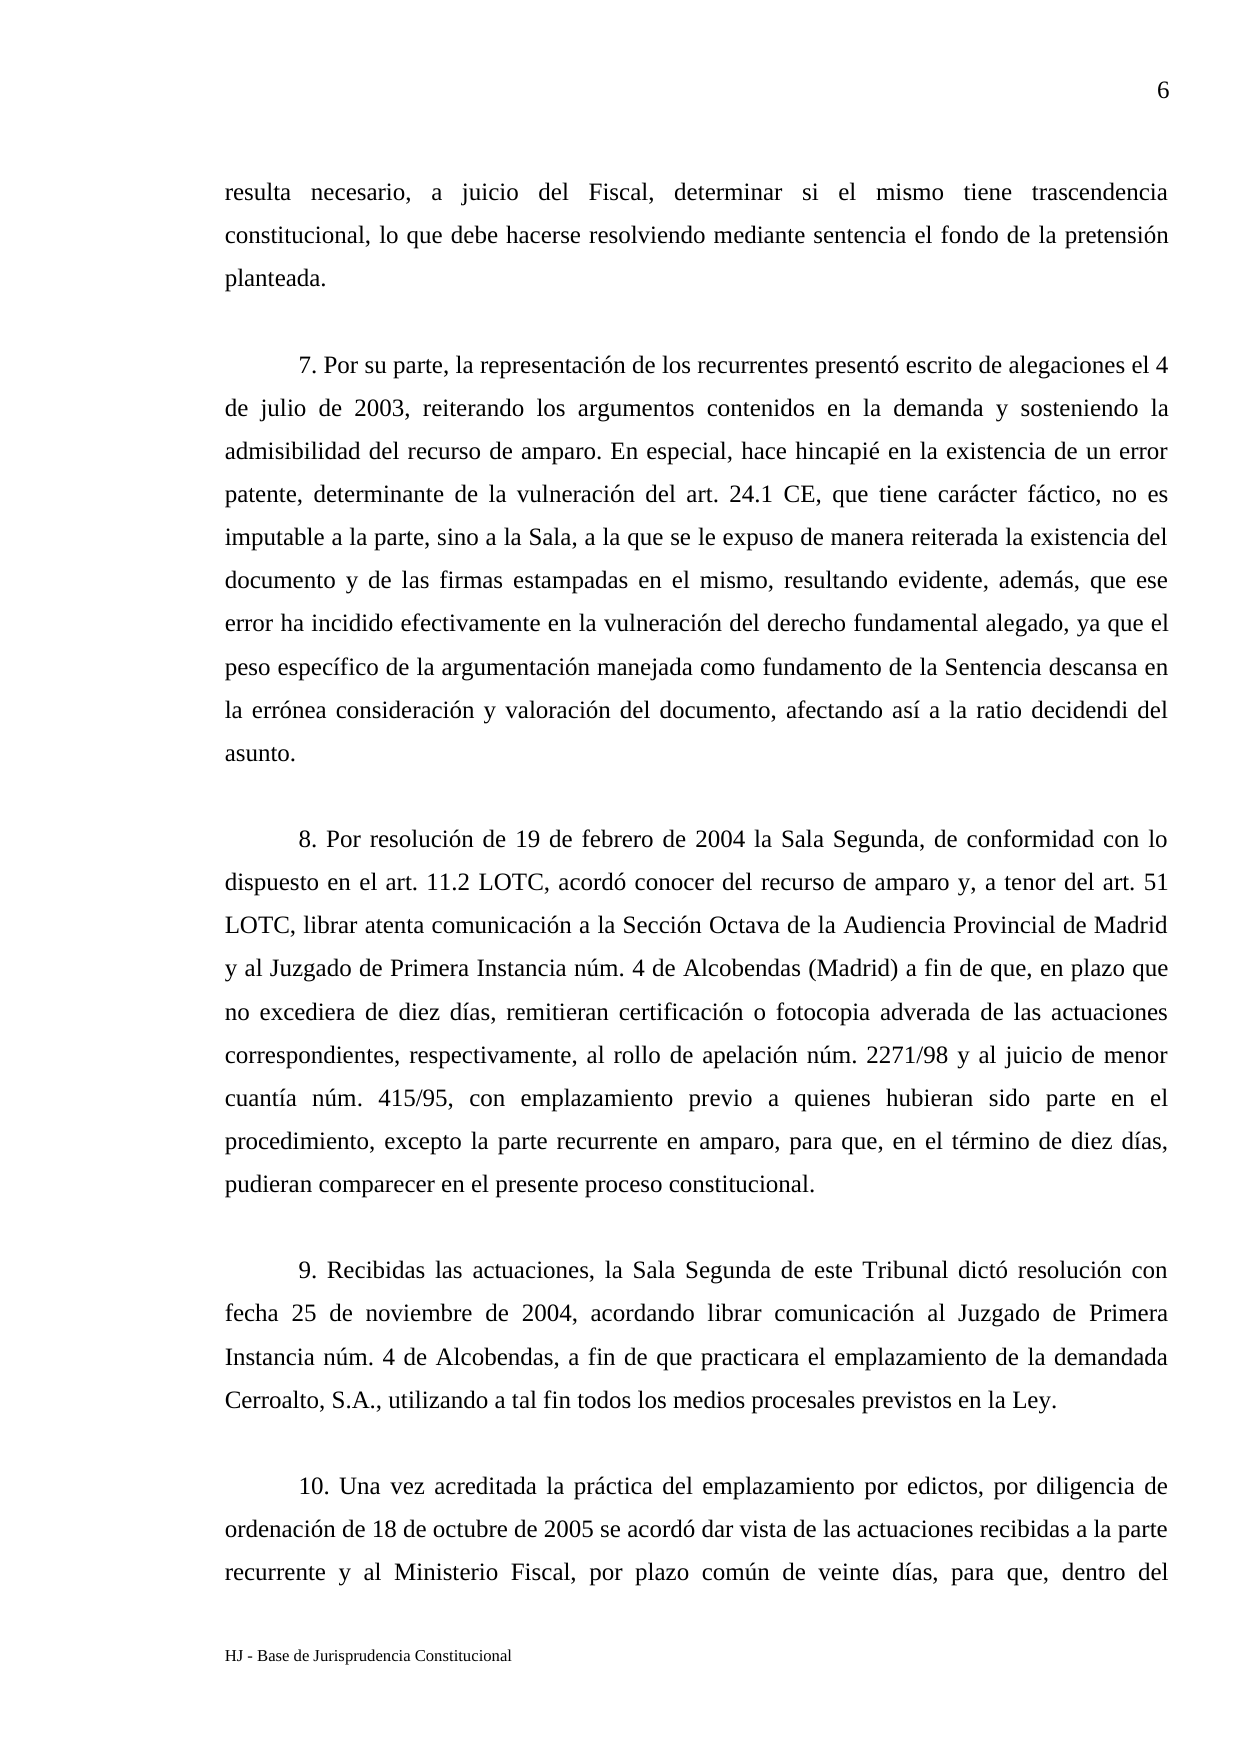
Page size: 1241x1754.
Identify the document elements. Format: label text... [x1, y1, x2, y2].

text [224, 1471, 1169, 1586]
text 7. Por su parte, la representación de los recurrentes presentó escrito de alegaciones el 4 de julio de 2003, reiterando los argumentos contenidos en la demanda y sosteniendo la admisibilidad del recurso de amparo. En especial, hace hincapié en la existencia de un error patente, determinante de la vulneración del art. 24.1 CE, que tiene carácter fáctico, no es imputable a la parte, sino a la Sala, a la que se le expuso de manera reiterada la existencia del documento y de las firmas estampadas en el mismo, resultando evidente, además, que ese error ha incidido efectivamente en la vulneración del derecho fundamental alegado, ya que el peso específico de la argumentación manejada como fundamento de la Sentencia descansa en la errónea consideración y valoración del documento, afectando así a la ratio decidendi del asunto. [224, 350, 1169, 767]
text 8. Por resolución de 19 de febrero de 2004 la Sala Segunda, de conformidad con lo dispuesto en el art. 11.2 LOTC, acordó conocer del recurso de amparo y, a tenor del art. 51 LOTC, librar atenta comunicación a la Sección Octava de la Audiencia Provincial de Madrid y al Juzgado de Primera Instancia núm. 4 de Alcobendas (Madrid) a fin de que, en plazo que no excediera de diez días, remitieran certificación o fotocopia adverada de las actuaciones correspondientes, respectivamente, al rollo de apelación núm. 2271/98 y al juicio de menor cuantía núm. 415/95, con emplazamiento previo a quienes hubieran sido parte en el procedimiento, excepto la parte recurrente en amparo, para que, en el término de diez días, pudieran comparecer en el presente proceso constitucional. [224, 824, 1169, 1198]
text 9. Recibidas las actuaciones, la Sala Segunda de este Tribunal dictó resolución con fecha 25 de noviembre de 2004, acordando librar comunicación al Juzgado de Primera Instancia núm. 4 de Alcobendas, a fin de que practicara el emplazamiento de la demandada Cerroalto, S.A., utilizando a tal fin todos los medios procesales previstos en la Ley. [224, 1255, 1169, 1413]
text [224, 177, 1169, 292]
